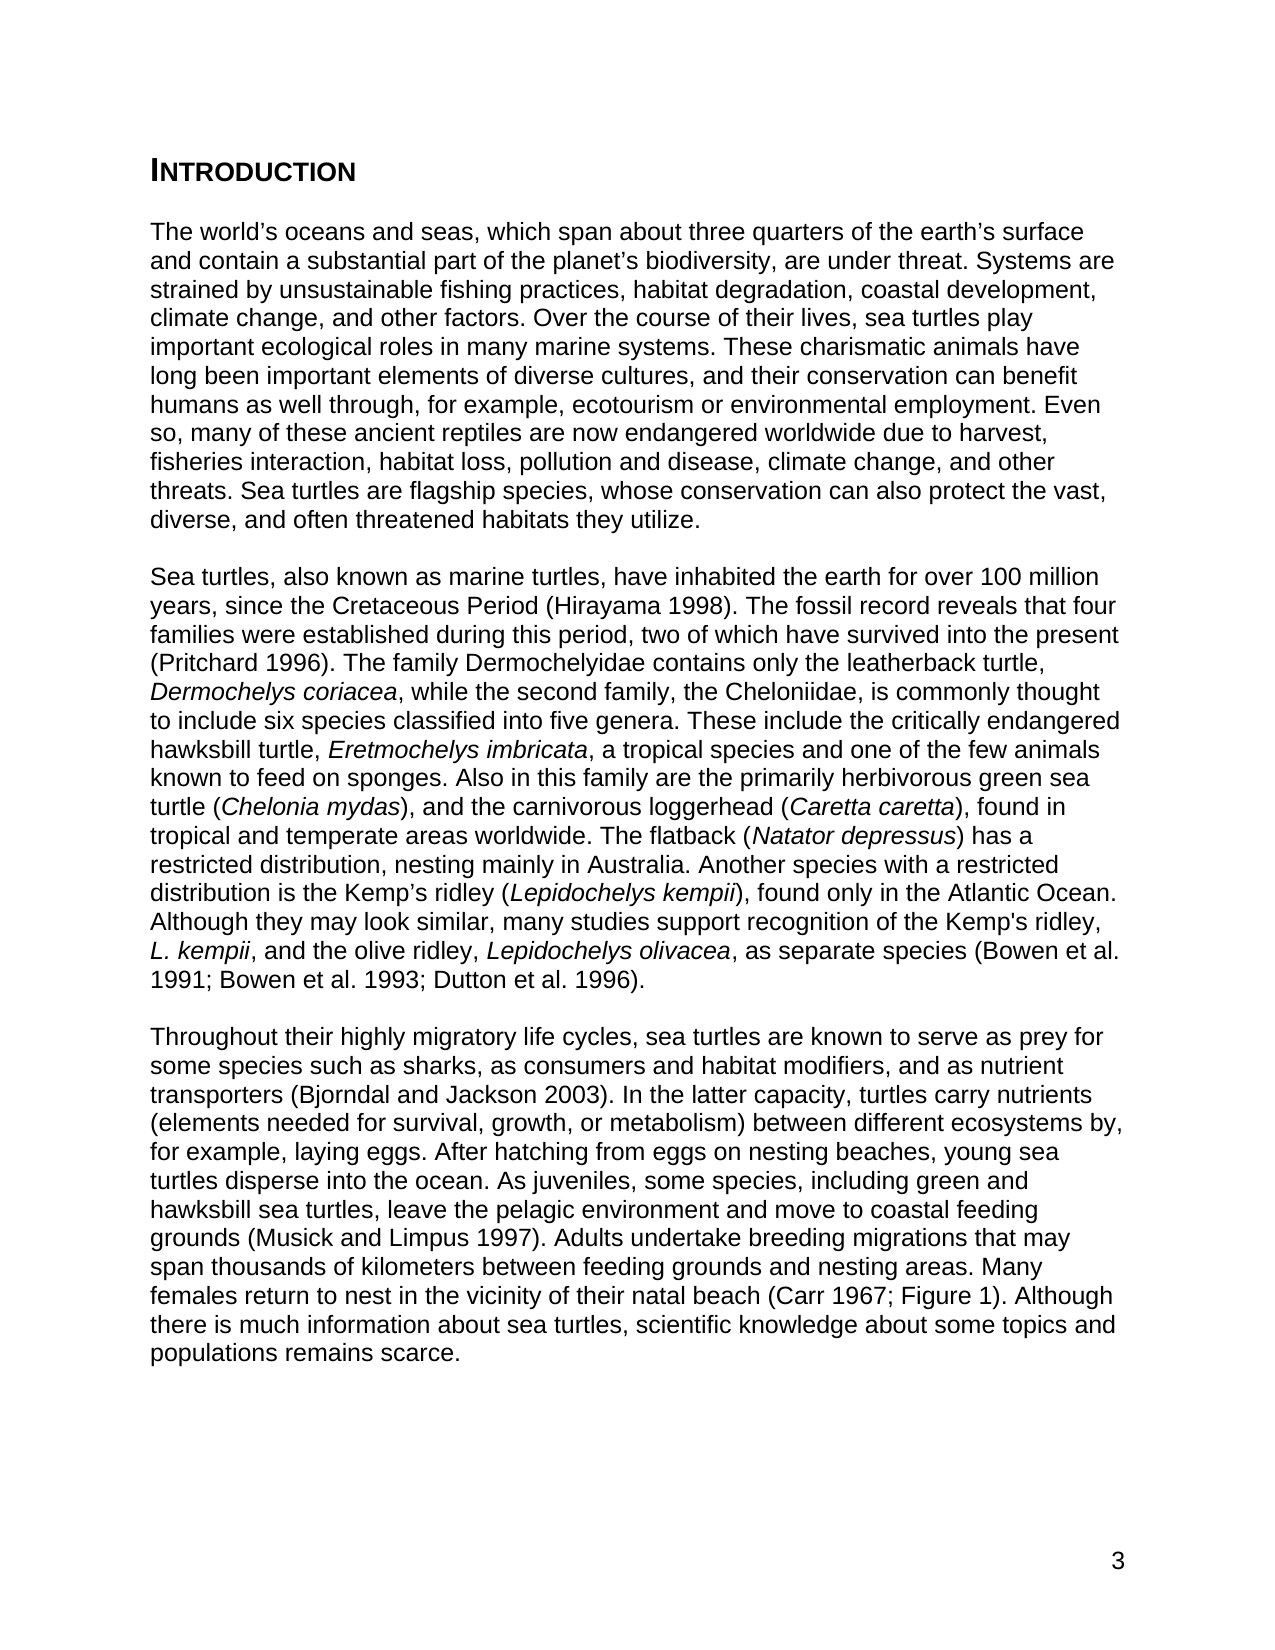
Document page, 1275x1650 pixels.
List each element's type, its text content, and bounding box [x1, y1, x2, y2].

text The world’s oceans and seas, which span about three quarters of the earth’s surface and contain a substantial part of the planet’s biodiversity, are under threat. Systems are strained by unsustainable fishing practices, habitat degradation, coastal development, climate change, and other factors. Over the course of their lives, sea turtles play important ecological roles in many marine systems. These charismatic animals have long been important elements of diverse cultures, and their conservation can benefit humans as well through, for example, ecotourism or environmental employment. Even so, many of these ancient reptiles are now endangered worldwide due to harvest, fisheries interaction, habitat loss, pollution and disease, climate change, and other threats. Sea turtles are flagship species, whose conservation can also protect the vast, diverse, and often threatened habitats they utilize. [150, 217, 1125, 533]
text Sea turtles, also known as marine turtles, have inhabited the earth for over 100 million years, since the Cretaceous Period (Hirayama 1998). The fossil record reveals that four families were established during this period, two of which have survived into the present (Pritchard 1996). The family Dermochelyidae contains only the leatherback turtle, Dermochelys coriacea, while the second family, the Cheloniidae, is commonly thought to include six species classified into five genera. These include the critically endangered hawksbill turtle, Eretmochelys imbricata, a tropical species and one of the few animals known to feed on sponges. Also in this family are the primarily herbivorous green sea turtle (Chelonia mydas), and the carnivorous loggerhead (Caretta caretta), found in tropical and temperate areas worldwide. The flatback (Natator depressus) has a restricted distribution, nesting mainly in Australia. Another species with a restricted distribution is the Kemp’s ridley (Lepidochelys kempii), found only in the Atlantic Ocean. Although they may look similar, many studies support recognition of the Kemp's ridley, L. kempii, and the olive ridley, Lepidochelys olivacea, as separate species (Bowen et al. 1991; Bowen et al. 1993; Dutton et al. 1996). [150, 562, 1125, 993]
text Throughout their highly migratory life cycles, sea turtles are known to serve as prey for some species such as sharks, as consumers and habitat modifiers, and as nutrient transporters (Bjorndal and Jackson 2003). In the latter capacity, turtles carry nutrients (elements needed for survival, growth, or metabolism) between different ecosystems by, for example, laying eggs. After hatching from eggs on nesting beaches, young sea turtles disperse into the ocean. As juveniles, some species, including green and hawksbill sea turtles, leave the pelagic environment and move to coastal feeding grounds (Musick and Limpus 1997). Adults undertake breeding migrations that may span thousands of kilometers between feeding grounds and nesting areas. Many females return to nest in the vicinity of their natal beach (Carr 1967; Figure 1). Although there is much information about sea turtles, scientific knowledge about some topics and populations remains scarce. [150, 1022, 1125, 1367]
subtitle Introduction [150, 150, 1125, 188]
